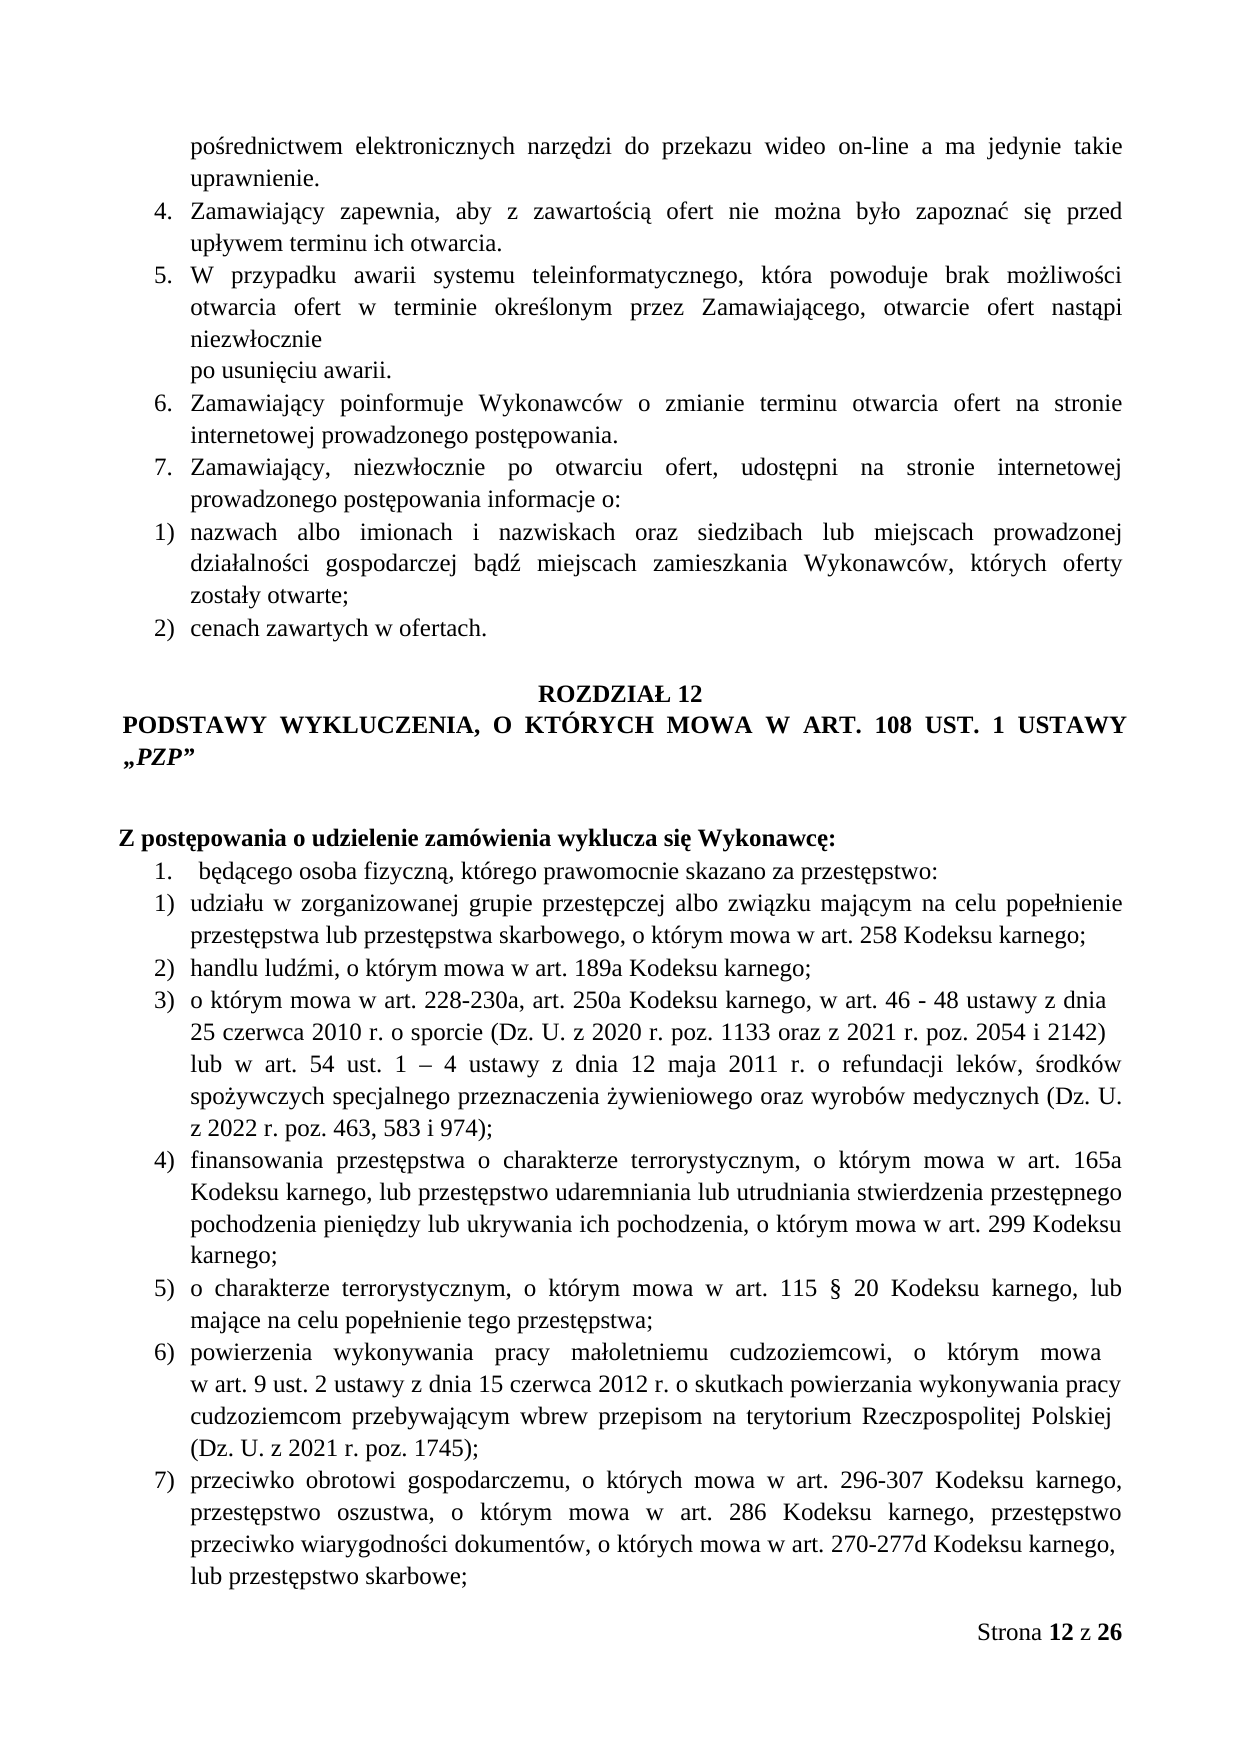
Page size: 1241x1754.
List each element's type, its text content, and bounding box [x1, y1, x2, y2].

text PODSTAWY WYKLUCZENIA, O KTÓRYCH MOWA W ART. 108 UST. 1 USTAWY „PZP” [122, 710, 1128, 771]
list finansowania przestępstwa o charakterze terrorystycznym, o którym mowa w art. 165a Kodeksu karnego, lub przestępstwo udaremniania lub utrudniania stwierdzenia przestępnego pochodzenia pieniędzy lub ukrywania ich pochodzenia, o którym mowa w art. 299 Kodeksu karnego; [154, 1145, 1123, 1269]
list przeciwko obrotowi gospodarczemu, o których mowa w art. 296-307 Kodeksu karnego, przestępstwo oszustwa, o którym mowa w art. 286 Kodeksu karnego, przestępstwo przeciwko wiarygodności dokumentów, o których mowa w art. 270-277d Kodeksu karnego, lub przestępstwo skarbowe; [154, 1465, 1123, 1590]
list W przypadku awarii systemu teleinformatycznego, która powoduje brak możliwości otwarcia ofert w terminie określonym przez Zamawiającego, otwarcie ofert nastąpi niezwłocznie po usunięciu awarii. [154, 260, 1123, 384]
list o którym mowa w art. 228-230a, art. 250a Kodeksu karnego, w art. 46 - 48 ustawy z dnia 25 czerwca 2010 r. o sporcie (Dz. U. z 2020 r. poz. 1133 oraz z 2021 r. poz. 2054 i 2142) lub w art. 54 ust. 1 – 4 ustawy z dnia 12 maja 2011 r. o refundacji leków, środków spożywczych specjalnego przeznaczenia żywieniowego oraz wyrobów medycznych (Dz. U. z 2022 r. poz. 463, 583 i 974); [154, 985, 1123, 1141]
list handlu ludźmi, o którym mowa w art. 189a Kodeksu karnego; [154, 953, 1123, 981]
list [154, 131, 1123, 192]
list nazwach albo imionach i nazwiskach oraz siedzibach lub miejscach prowadzonej działalności gospodarczej bądź miejscach zamieszkania Wykonawców, których oferty zostały otwarte; [154, 517, 1123, 609]
list cenach zawartych w ofertach. [154, 613, 1123, 641]
list powierzenia wykonywania pracy małoletniemu cudzoziemcowi, o którym mowa w art. 9 ust. 2 ustawy z dnia 15 czerwca 2012 r. o skutkach powierzania wykonywania pracy cudzoziemcom przebywającym wbrew przepisom na terytorium Rzeczpospolitej Polskiej (Dz. U. z 2021 r. poz. 1745); [154, 1337, 1123, 1462]
list Zamawiający, niezwłocznie po otwarciu ofert, udostępni na stronie internetowej prowadzonego postępowania informacje o: [154, 452, 1123, 513]
list będącego osoba fizyczną, którego prawomocnie skazano za przestępstwo: [154, 856, 1123, 885]
list udziału w zorganizowanej grupie przestępczej albo związku mającym na celu popełnienie przestępstwa lub przestępstwa skarbowego, o którym mowa w art. 258 Kodeksu karnego; [154, 888, 1123, 949]
text ROZDZIAŁ 12 [187, 679, 1054, 707]
text Z postępowania o udzielenie zamówienia wyklucza się Wykonawcę: [118, 823, 1128, 852]
list Zamawiający zapewnia, aby z zawartością ofert nie można było zapoznać się przed upływem terminu ich otwarcia. [154, 196, 1123, 256]
list Zamawiający poinformuje Wykonawców o zmianie terminu otwarcia ofert na stronie internetowej prowadzonego postępowania. [154, 388, 1123, 449]
list o charakterze terrorystycznym, o którym mowa w art. 115 § 20 Kodeksu karnego, lub mające na celu popełnienie tego przestępstwa; [154, 1273, 1123, 1334]
